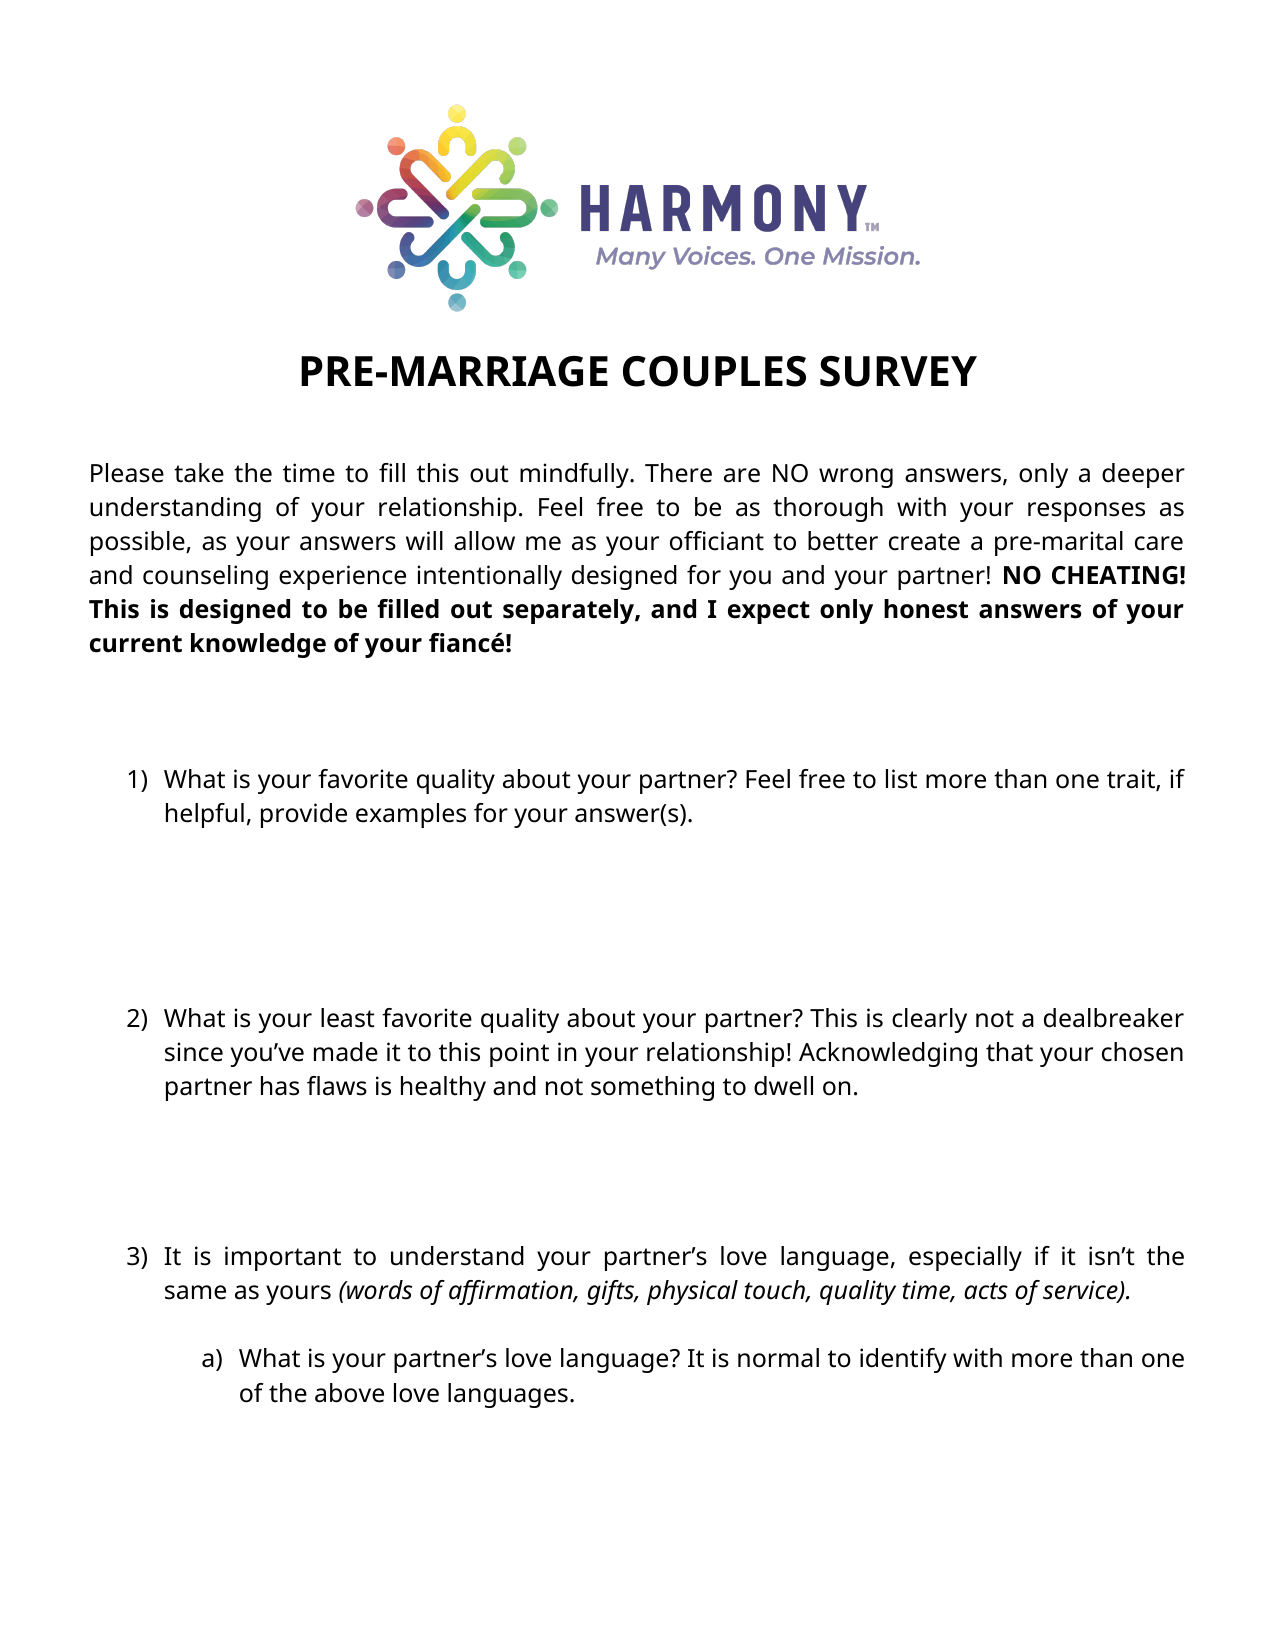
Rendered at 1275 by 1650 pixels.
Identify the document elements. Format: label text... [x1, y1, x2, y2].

list What is your least favorite quality about your partner? This is clearly not a dealbreaker since you’ve made it to this point in your relationship! Acknowledging that your chosen partner has flaws is healthy and not something to dwell on. [126, 1001, 1186, 1103]
list What is your partner’s love language? It is normal to identify with more than one of the above love languages. [201, 1341, 1186, 1409]
text PRE-MARRIAGE COUPLES SURVEY [89, 342, 1186, 399]
text Please take the time to fill this out mindfully. There are NO wrong answers, only a deeper understanding of your relationship. Feel free to be as thorough with your responses as possible, as your answers will allow me as your officiant to better create a pre-marital care and counseling experience intentionally designed for you and your partner! NO CHEATING! This is designed to be filled out separately, and I expect only honest answers of your current knowledge of your fiancé! [89, 456, 1186, 660]
list What is your favorite quality about your partner? Feel free to list more than one trait, if helpful, provide examples for your answer(s). [126, 762, 1186, 830]
list It is important to understand your partner’s love language, especially if it isn’t the same as yours (words of affirmation, gifts, physical touch, quality time, acts of service). [126, 1239, 1186, 1307]
picture [334, 75, 941, 342]
